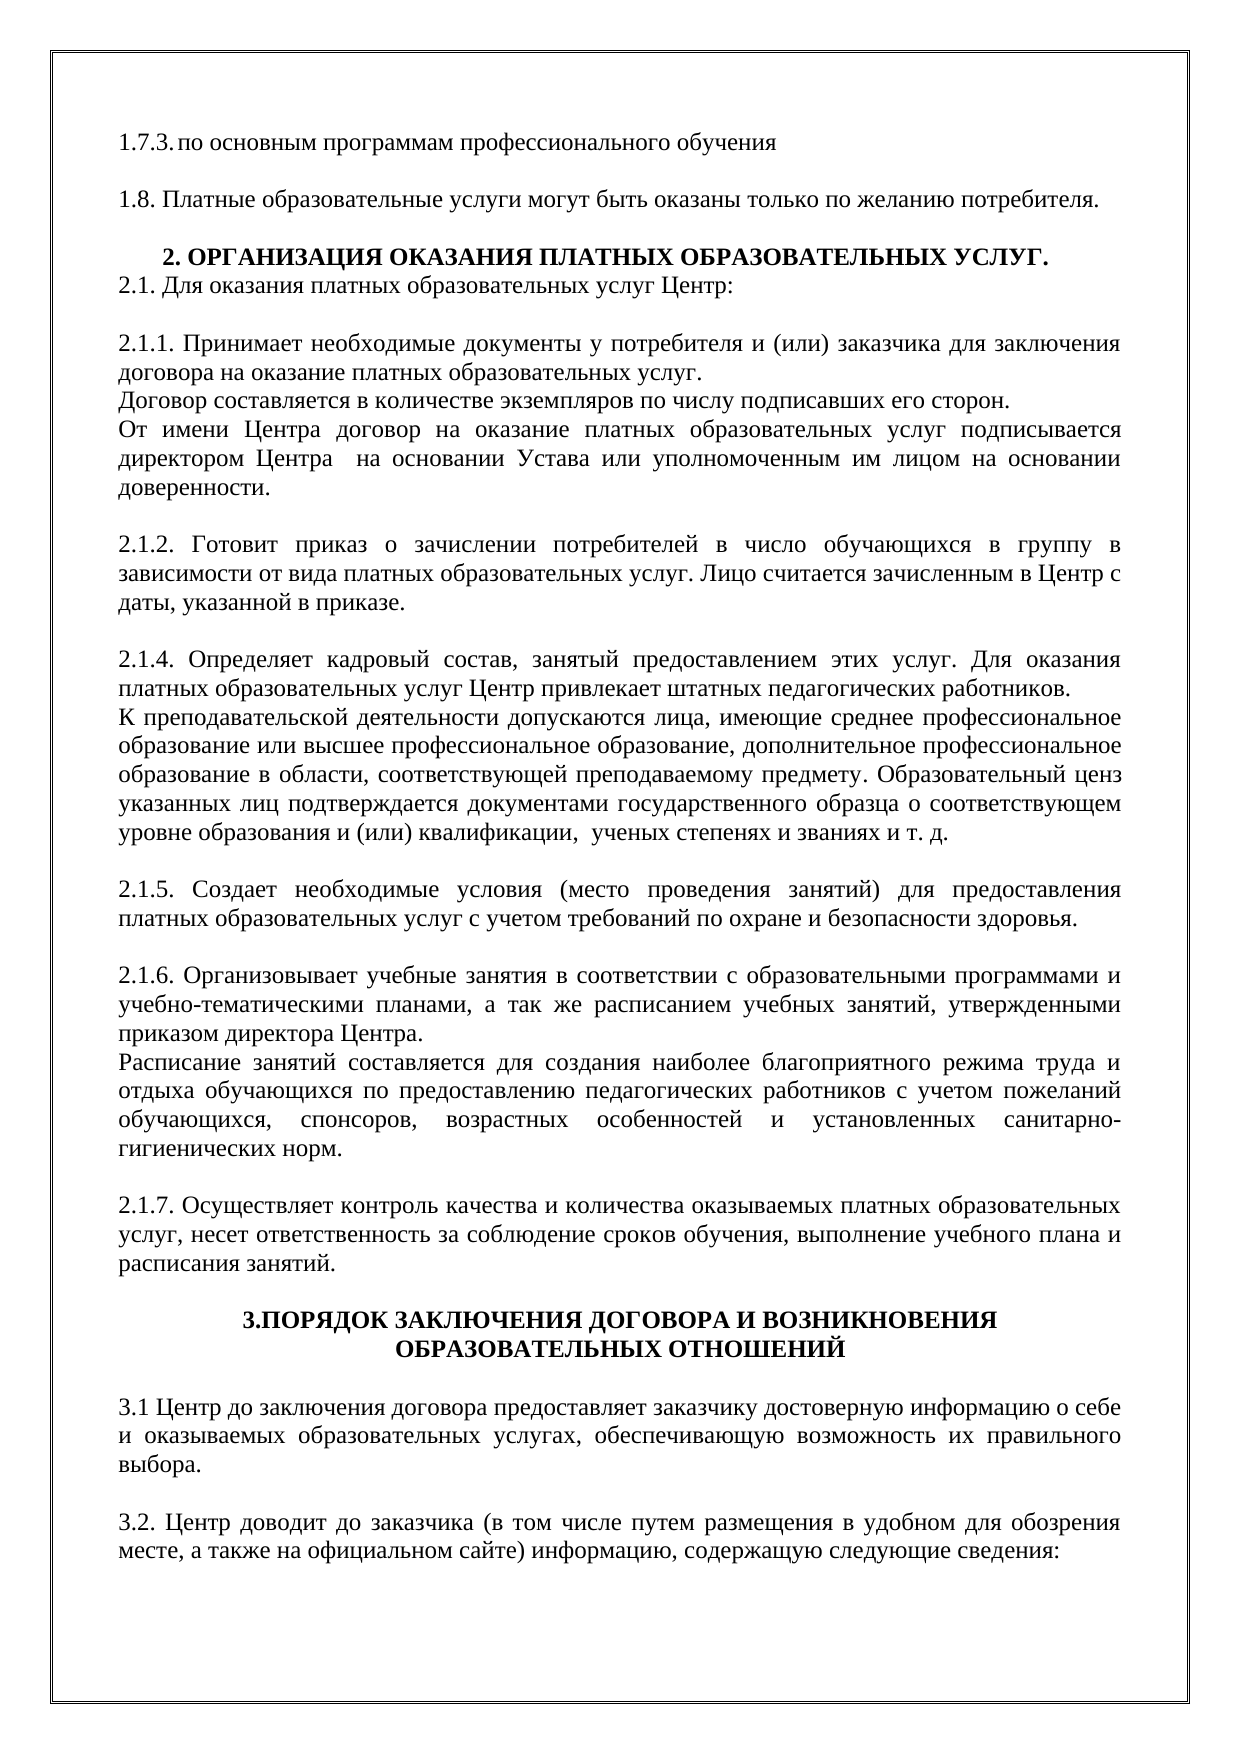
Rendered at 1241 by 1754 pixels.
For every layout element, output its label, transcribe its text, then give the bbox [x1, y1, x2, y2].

list К преподавательской деятельности допускаются лица, имеющие среднее профессиональное образование или высшее профессиональное образование, дополнительное профессиональное образование в области, соответствующей преподаваемому предмету. Образовательный ценз указанных лиц подтверждается документами государственного образца о соответствующем уровне образования и (или) квалификации, ученых степенях и званиях и т. д. [118, 759, 1122, 845]
list Расписание занятий составляется для создания наиболее благоприятного режима труда и отдыха обучающихся по предоставлению педагогических работников с учетом пожеланий обучающихся, спонсоров, возрастных особенностей и установленных санитарно-гигиенических норм. [118, 1047, 1122, 1162]
text 2. ОРГАНИЗАЦИЯ ОКАЗАНИЯ ПЛАТНЫХ ОБРАЗОВАТЕЛЬНЫХ УСЛУГ. [118, 242, 1093, 270]
list 2.1.7. Осуществляет контроль качества и количества оказываемых платных образовательных услуг, несет ответственность за соблюдение сроков обучения, выполнение учебного плана и расписания занятий. [118, 1190, 1122, 1277]
list Договор составляется в количестве экземпляров по числу подписавших его сторон. [118, 385, 1122, 414]
text 1.8. Платные образовательные услуги могут быть оказаны только по желанию потребителя. [118, 184, 1122, 213]
text 3.1 Центр до заключения договора предоставляет заказчику достоверную информацию о себе и оказываемых образовательных услугах, обеспечивающую возможность их правильного выбора. [118, 1392, 1122, 1478]
text 2.1.1. Принимает необходимые документы у потребителя и (или) заказчика для заключения договора на оказание платных образовательных услуг. [118, 328, 1122, 385]
list От имени Центра договор на оказание платных образовательных услуг подписывается директором Центра на основании Устава или уполномоченным им лицом на основании доверенности. [118, 414, 1122, 500]
text 3.ПОРЯДОК ЗАКЛЮЧЕНИЯ ДОГОВОРА И ВОЗНИКНОВЕНИЯ ОБРАЗОВАТЕЛЬНЫХ ОТНОШЕНИЙ [118, 1305, 1122, 1363]
list К преподавательской деятельности допускаются лица, имеющие среднее профессиональное образование или высшее профессиональное образование, дополнительное профессиональное образование в области, соответствующей преподаваемому предмету. Образовательный ценз указанных лиц подтверждается документами государственного образца о соответствующем уровне образования и (или) квалификации, ученых степенях и званиях и т. д. [118, 702, 1122, 759]
list 2.1.6. Организовывает учебные занятия в соответствии с образовательными программами и учебно-тематическими планами, а так же расписанием учебных занятий, утвержденными приказом директора Центра. [118, 960, 1122, 1047]
text 2.1.5. Создает необходимые условия (место проведения занятий) для предоставления платных образовательных услуг с учетом требований по охране и безопасности здоровья. [118, 874, 1122, 932]
text 3.2. Центр доводит до заказчика (в том числе путем размещения в удобном для обозрения месте, а также на официальном сайте) информацию, содержащую следующие сведения: [118, 1507, 1122, 1564]
list 2.1.4. Определяет кадровый состав, занятый предоставлением этих услуг. Для оказания платных образовательных услуг Центр привлекает штатных педагогических работников. [118, 644, 1122, 702]
list 2.1.2. Готовит приказ о зачислении потребителей в число обучающихся в группу в зависимости от вида платных образовательных услуг. Лицо считается зачисленным в Центр с даты, указанной в приказе. [118, 529, 1122, 615]
list по основным программам профессионального обучения [118, 127, 1122, 155]
text 2.1. Для оказания платных образовательных услуг Центр: [118, 270, 1122, 299]
